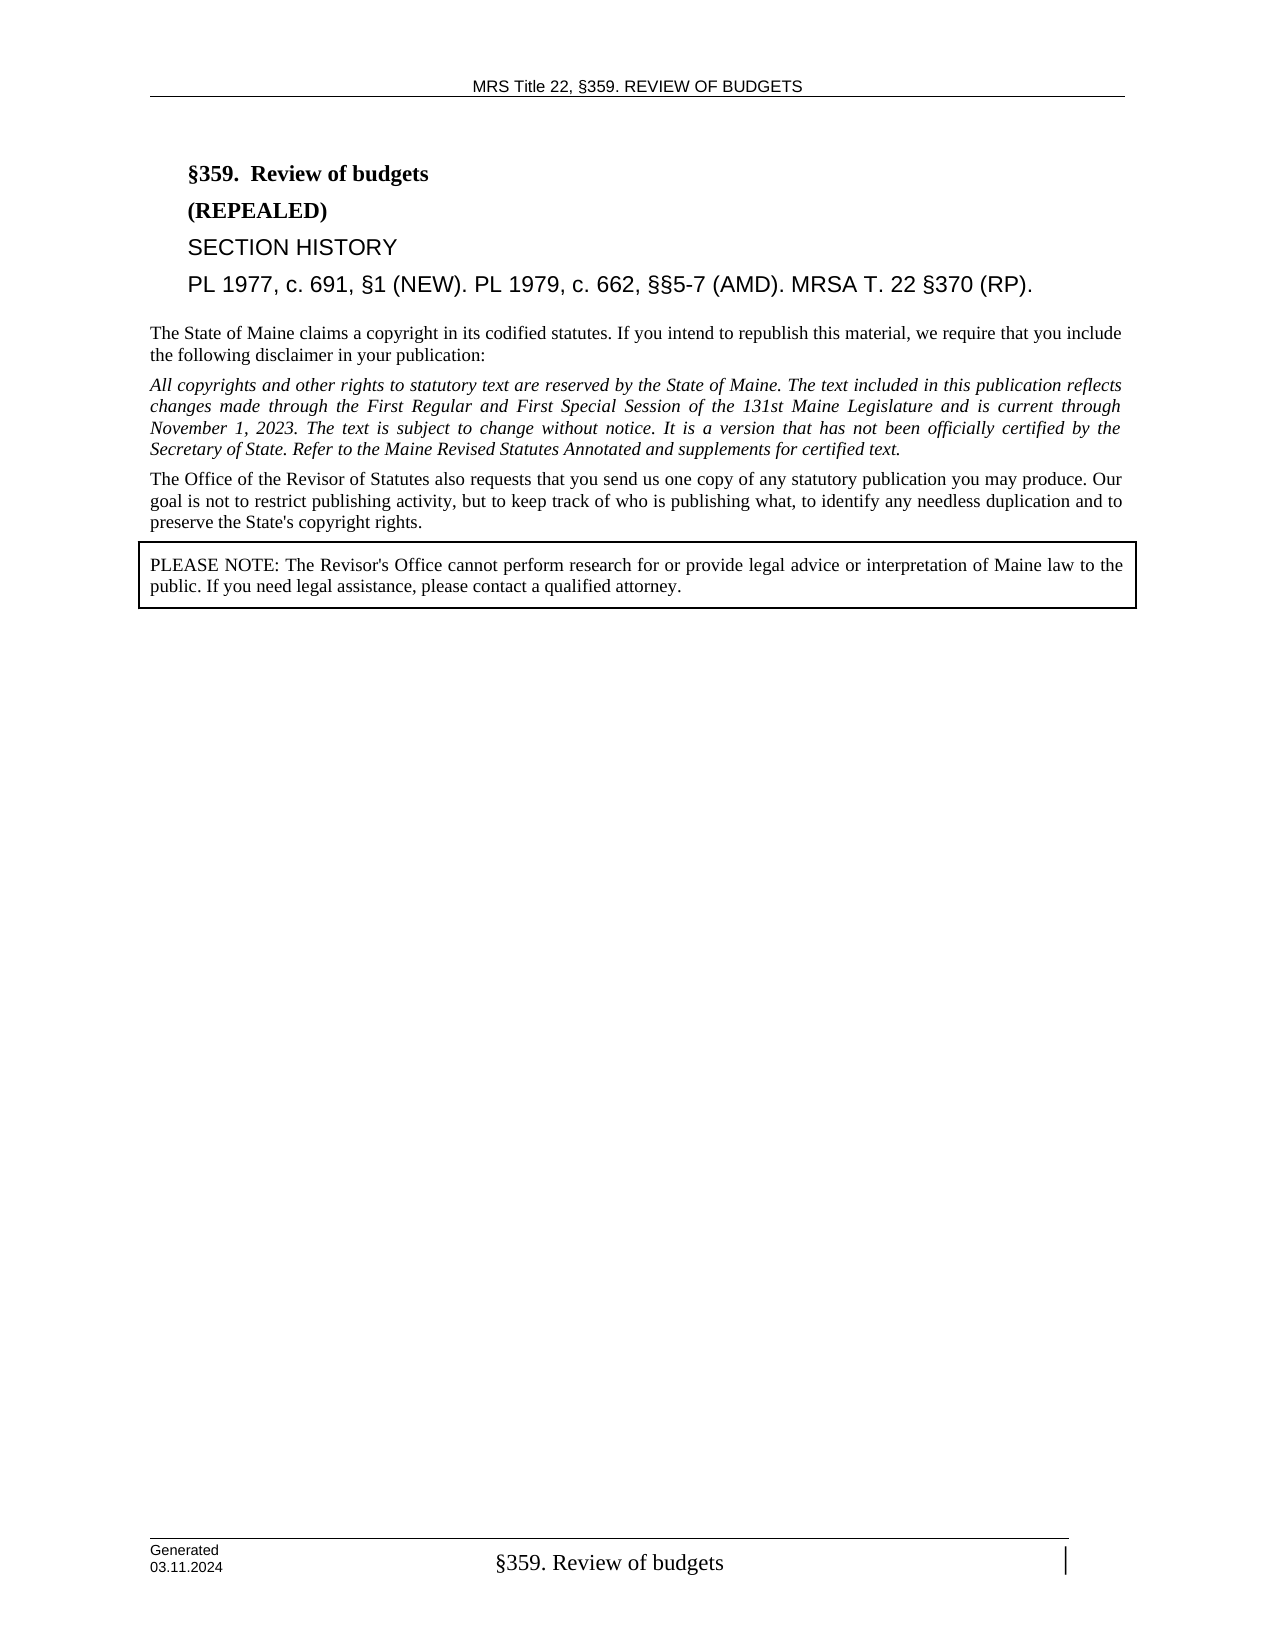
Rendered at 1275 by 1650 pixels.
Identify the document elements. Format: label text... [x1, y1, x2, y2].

text PLEASE NOTE: The Revisor's Office cannot perform research for or provide legal advice or interpretation of Maine law to the public. If you need legal assistance, please contact a qualified attorney. [140, 543, 1135, 607]
text PL 1977, c. 691, §1 (NEW). PL 1979, c. 662, §§5-7 (AMD). MRSA T. 22 §370 (RP). [187, 271, 1125, 297]
text The State of Maine claims a copyright in its codified statutes. If you intend to republish this material, we require that you include the following disclaimer in your publication: [150, 322, 1125, 365]
text All copyrights and other rights to statutory text are reserved by the State of Maine. The text included in this publication reflects changes made through the First Regular and First Special Session of the 131st Maine Legislature and is current through November 1, 2023 . The text is subject to change without notice. It is a version that has not been officially certified by the Secretary of State. Refer to the Maine Revised Statutes Annotated and supplements for certified text. [150, 373, 1125, 460]
text §359. Review of budgets [187, 160, 1125, 187]
text (REPEALED) [187, 197, 1125, 223]
text SECTION HISTORY [187, 234, 1125, 260]
text The Office of the Revisor of Statutes also requests that you send us one copy of any statutory publication you may produce. Our goal is not to restrict publishing activity, but to keep track of who is publishing what, to identify any needless duplication and to preserve the State's copyright rights. [150, 468, 1125, 533]
